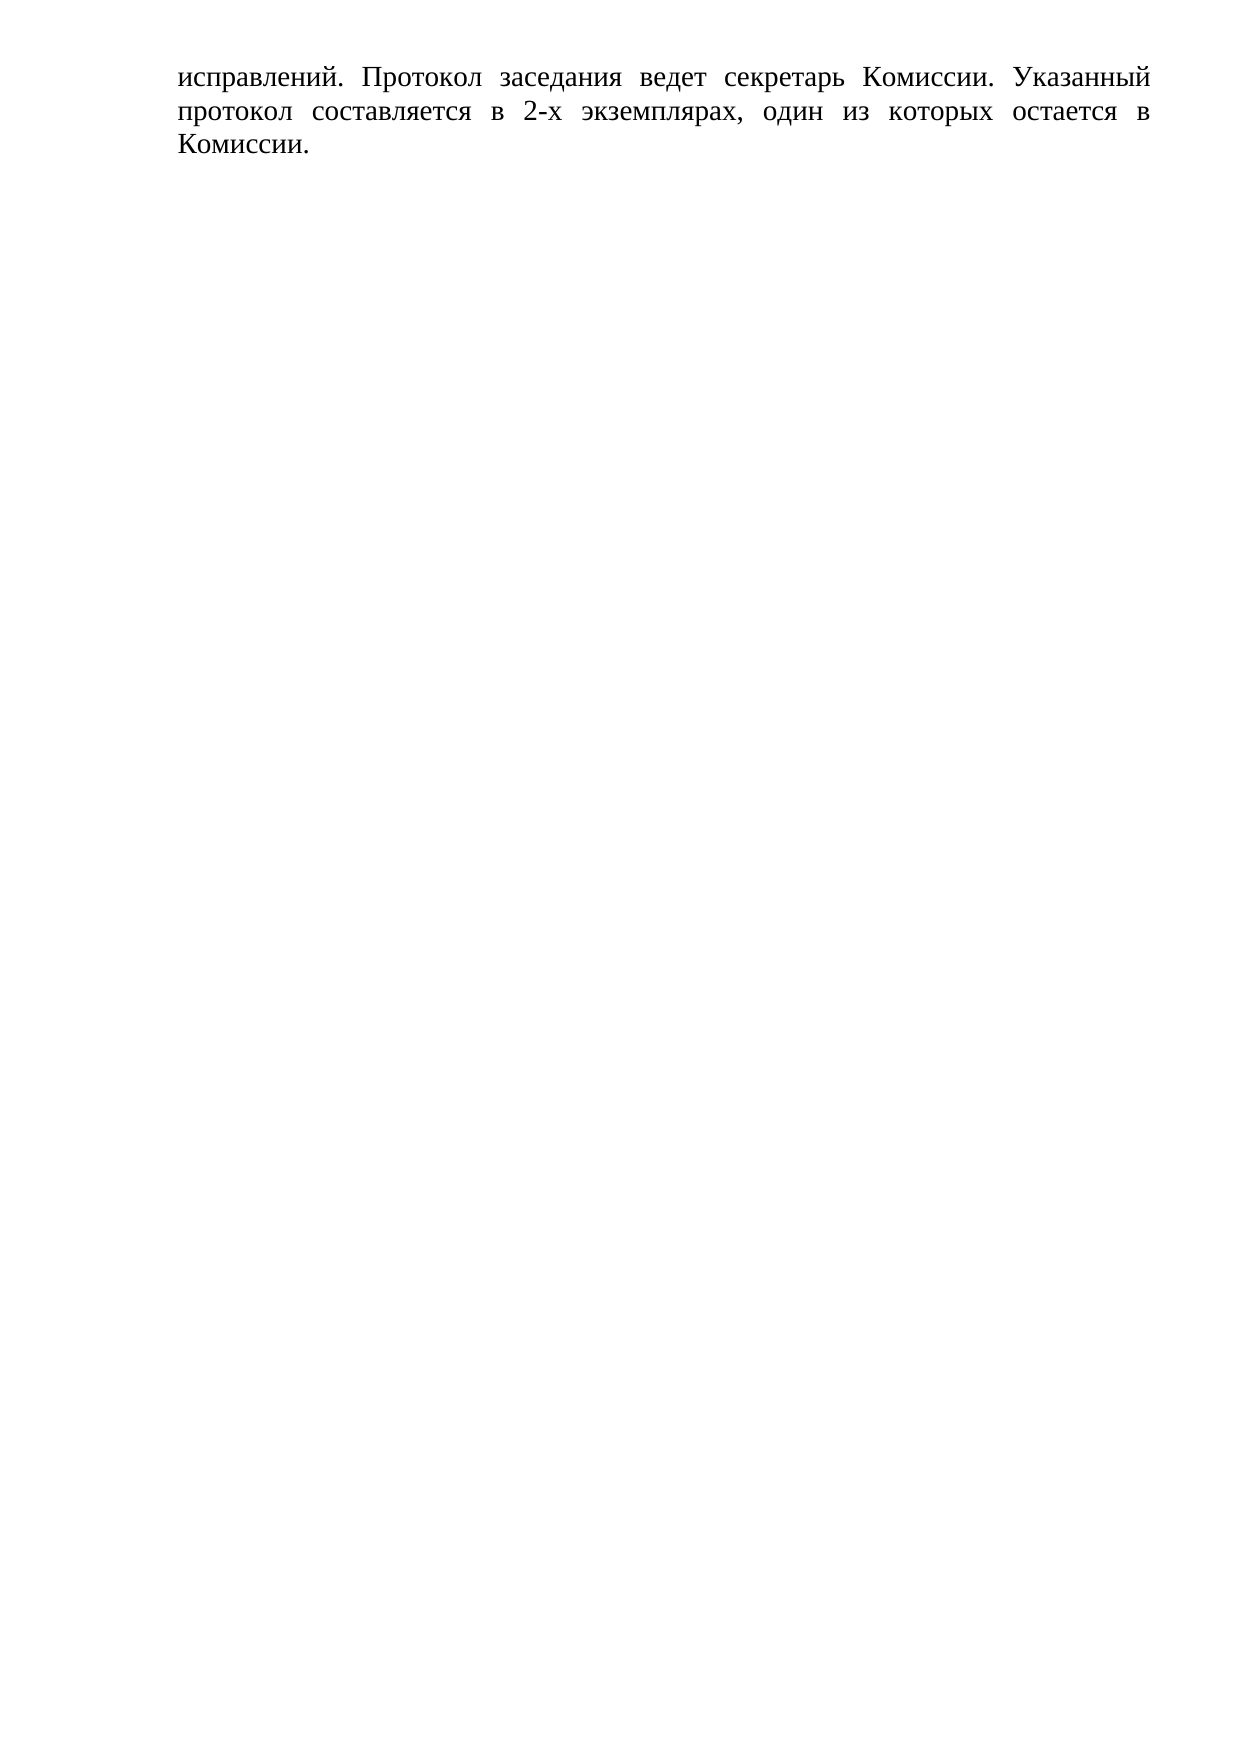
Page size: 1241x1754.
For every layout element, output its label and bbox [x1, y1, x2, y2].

text [177, 59, 1152, 160]
